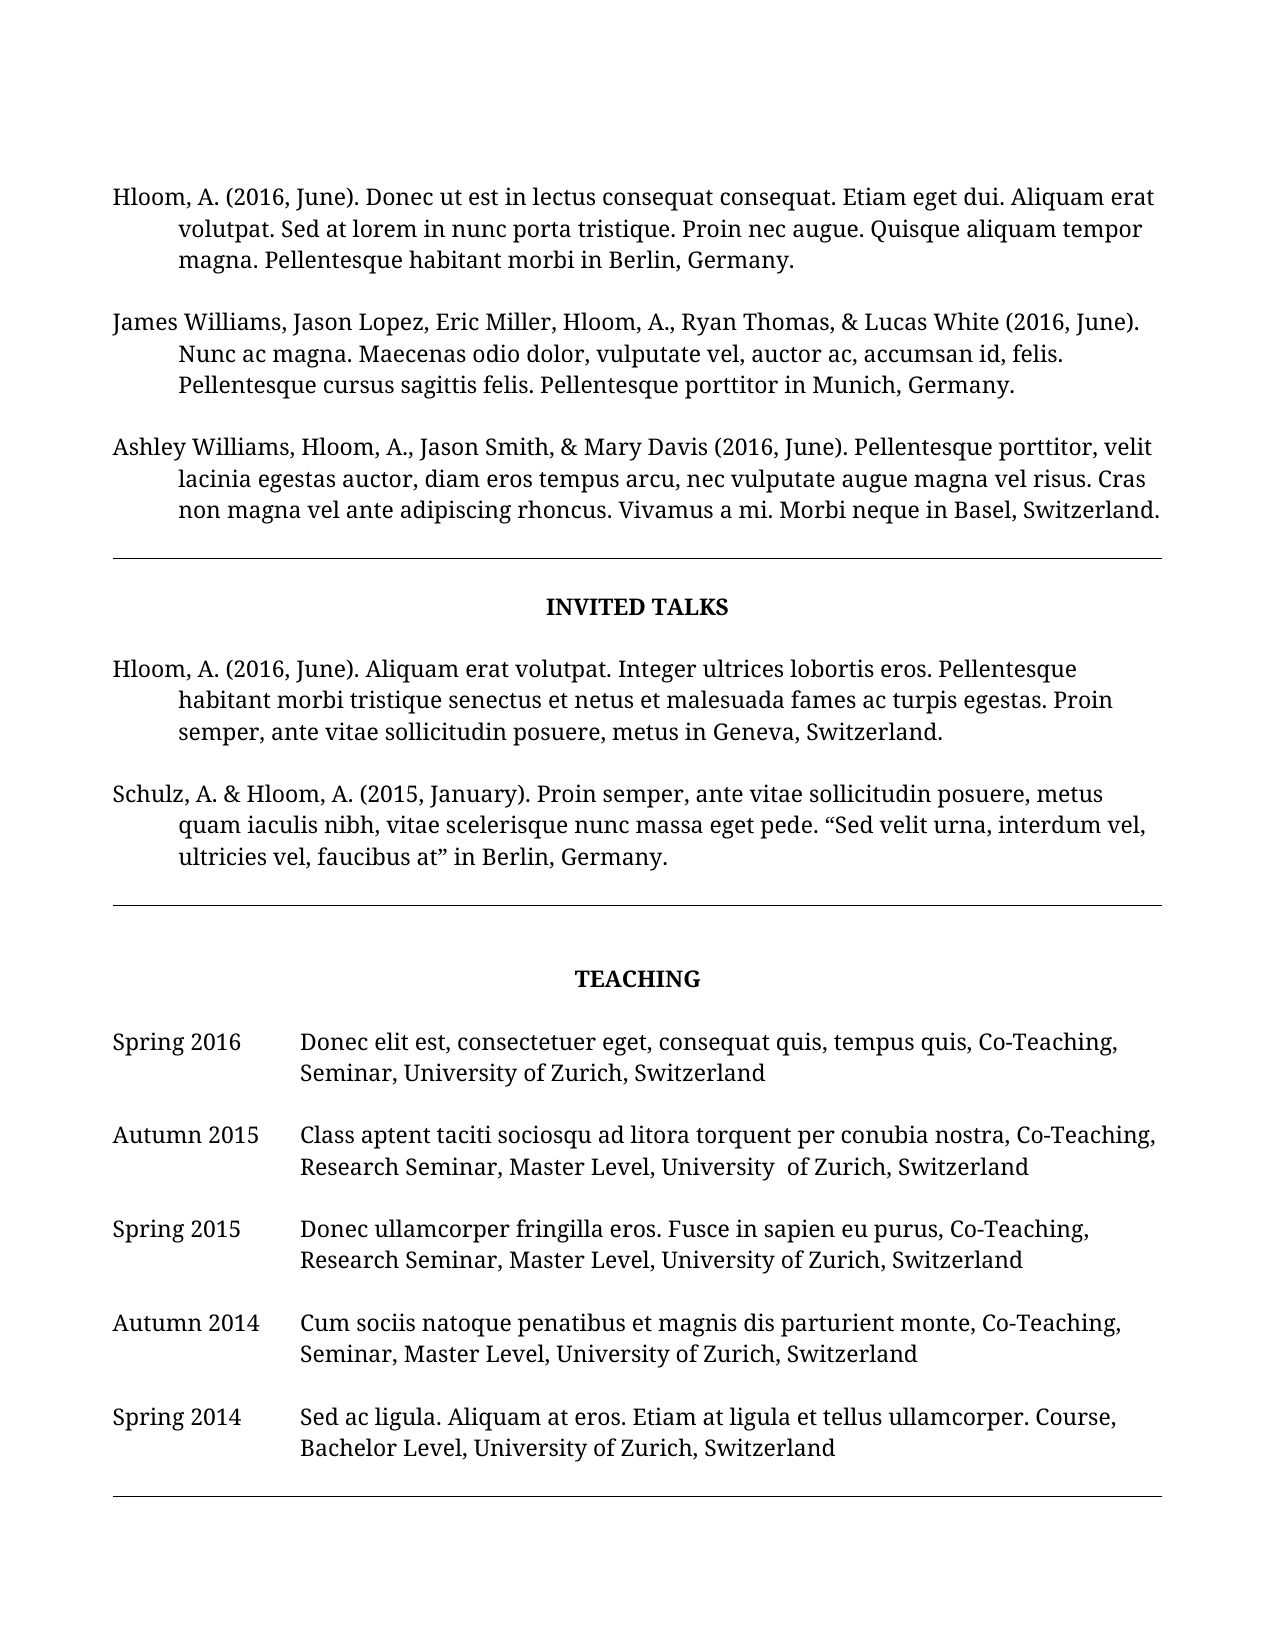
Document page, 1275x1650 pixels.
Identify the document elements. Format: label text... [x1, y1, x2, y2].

text Autumn 2014 Cum sociis natoque penatibus et magnis dis parturient monte, Co-Teaching, Seminar, Master Level, University of Zurich, Switzerland [112, 1307, 1162, 1369]
subtitle TEACHING [112, 963, 1162, 994]
subtitle INVITED TALKS [112, 591, 1162, 622]
text Spring 2014 Sed ac ligula. Aliquam at eros. Etiam at ligula et tellus ullamcorper. Course, Bachelor Level, University of Zurich, Switzerland [112, 1401, 1162, 1463]
text Ashley Williams, Hloom, A., Jason Smith, & Mary Davis (2016, June). Pellentesque porttitor, velit lacinia egestas auctor, diam eros tempus arcu, nec vulputate augue magna vel risus. Cras non magna vel ante adipiscing rhoncus. Vivamus a mi. Morbi neque in Basel, Switzerland. [112, 431, 1162, 525]
text Hloom, A. (2016, June). Aliquam erat volutpat. Integer ultrices lobortis eros. Pellentesque habitant morbi tristique senectus et netus et malesuada fames ac turpis egestas. Proin semper, ante vitae sollicitudin posuere, metus in Geneva, Switzerland. [112, 653, 1162, 747]
text Spring 2016 Donec elit est, consectetuer eget, consequat quis, tempus quis, Co-Teaching, Seminar, University of Zurich, Switzerland [112, 1026, 1162, 1088]
text Autumn 2015 Class aptent taciti sociosqu ad litora torquent per conubia nostra, Co-Teaching, Research Seminar, Master Level, University of Zurich, Switzerland [112, 1119, 1162, 1182]
text Schulz, A. & Hloom, A. (2015, January). Proin semper, ante vitae sollicitudin posuere, metus quam iaculis nibh, vitae scelerisque nunc massa eget pede. “Sed velit urna, interdum vel, ultricies vel, faucibus at” in Berlin, Germany. [112, 778, 1162, 872]
text Spring 2015 Donec ullamcorper fringilla eros. Fusce in sapien eu purus, Co-Teaching, Research Seminar, Master Level, University of Zurich, Switzerland [112, 1213, 1162, 1276]
text James Williams, Jason Lopez, Eric Miller, Hloom, A., Ryan Thomas, & Lucas White (2016, June). Nunc ac magna. Maecenas odio dolor, vulputate vel, auctor ac, accumsan id, felis. Pellentesque cursus sagittis felis. Pellentesque porttitor in Munich, Germany. [112, 306, 1162, 400]
text Hloom, A. (2016, June). Donec ut est in lectus consequat consequat. Etiam eget dui. Aliquam erat volutpat. Sed at lorem in nunc porta tristique. Proin nec augue. Quisque aliquam tempor magna. Pellentesque habitant morbi in Berlin, Germany. [112, 181, 1162, 275]
